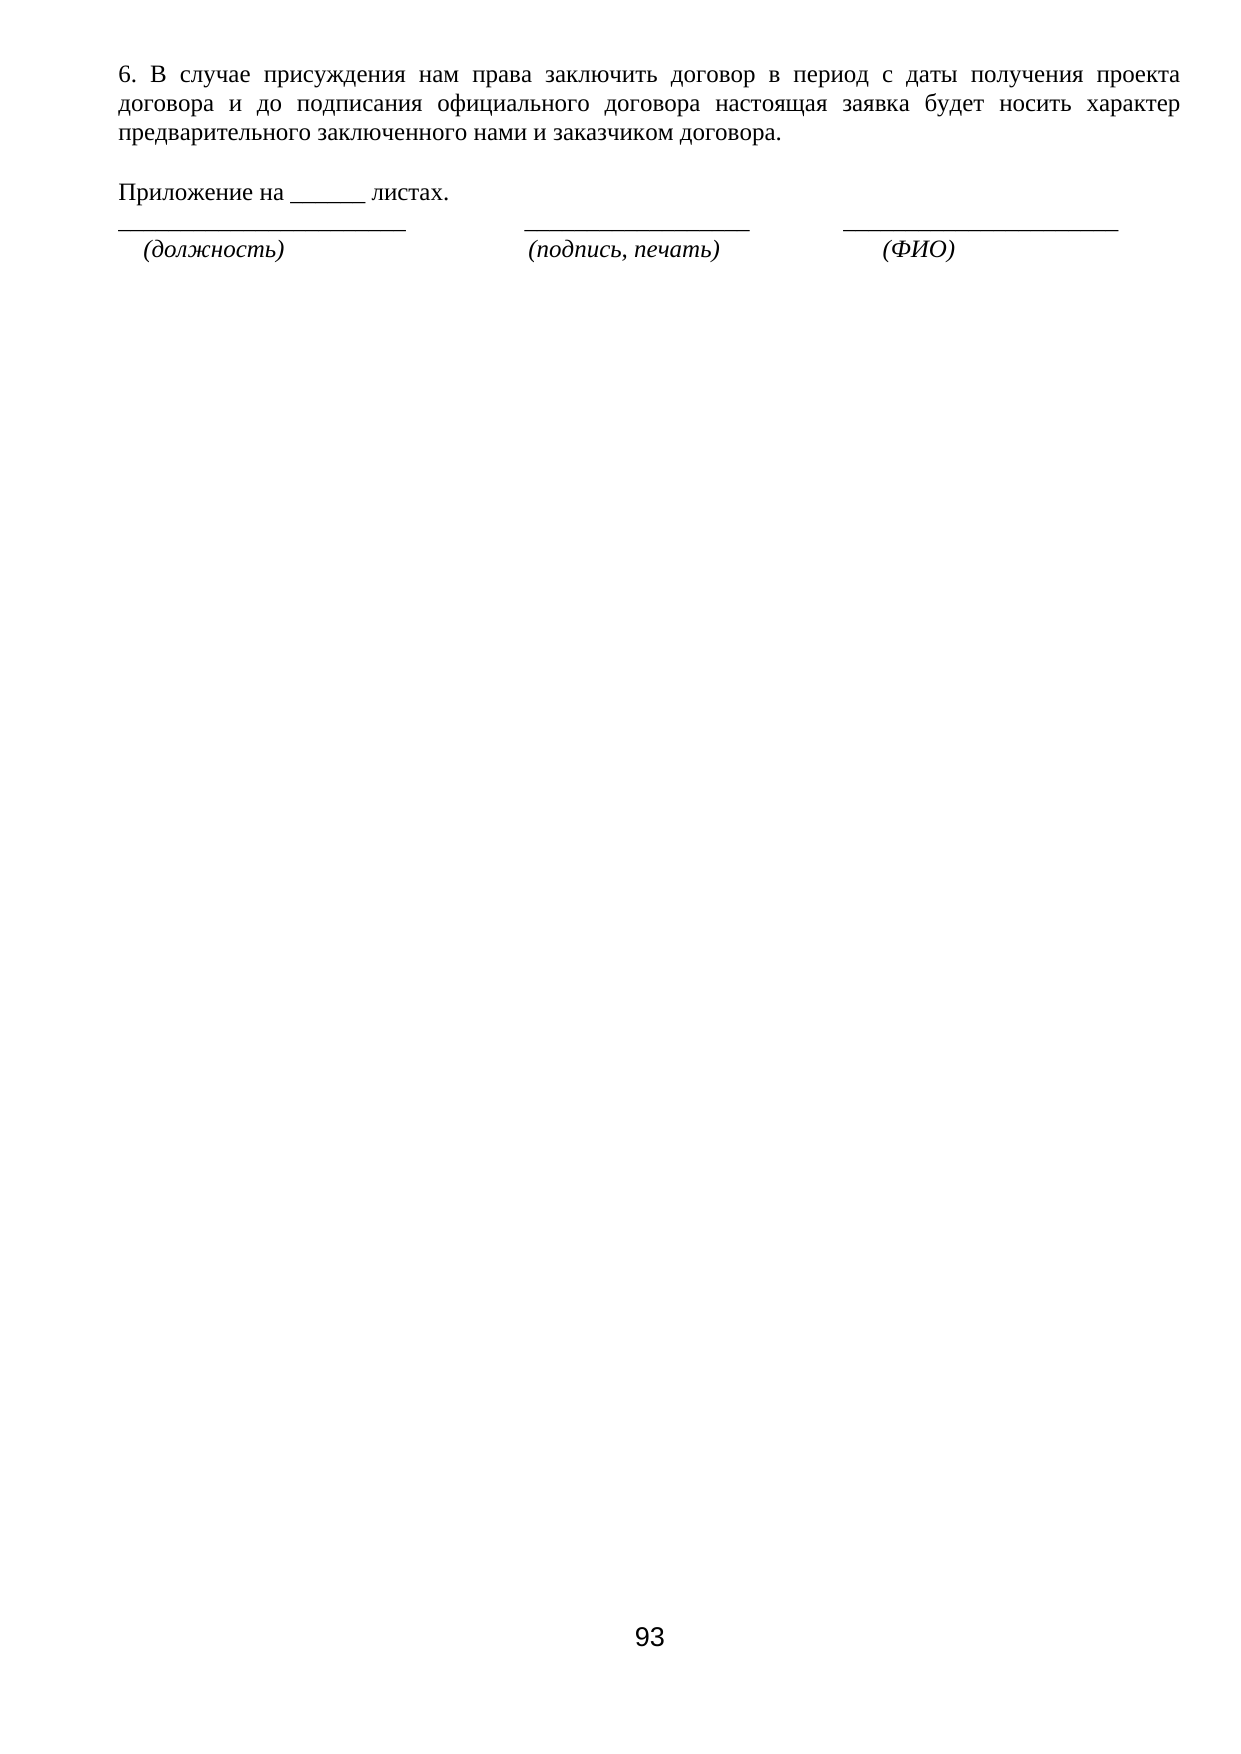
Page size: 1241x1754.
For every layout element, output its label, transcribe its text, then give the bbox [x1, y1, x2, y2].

text 6. В случае присуждения нам права заключить договор в период с даты получения проекта договора и до подписания официального договора настоящая заявка будет носить характер предварительного заключенного нами и заказчиком договора. [118, 59, 1181, 145]
text _______________________ __________________ ______________________ [118, 205, 1177, 234]
text Приложение на ______ листах. [118, 177, 1177, 205]
text (должность) (подпись, печать) (ФИО) [118, 234, 1177, 263]
